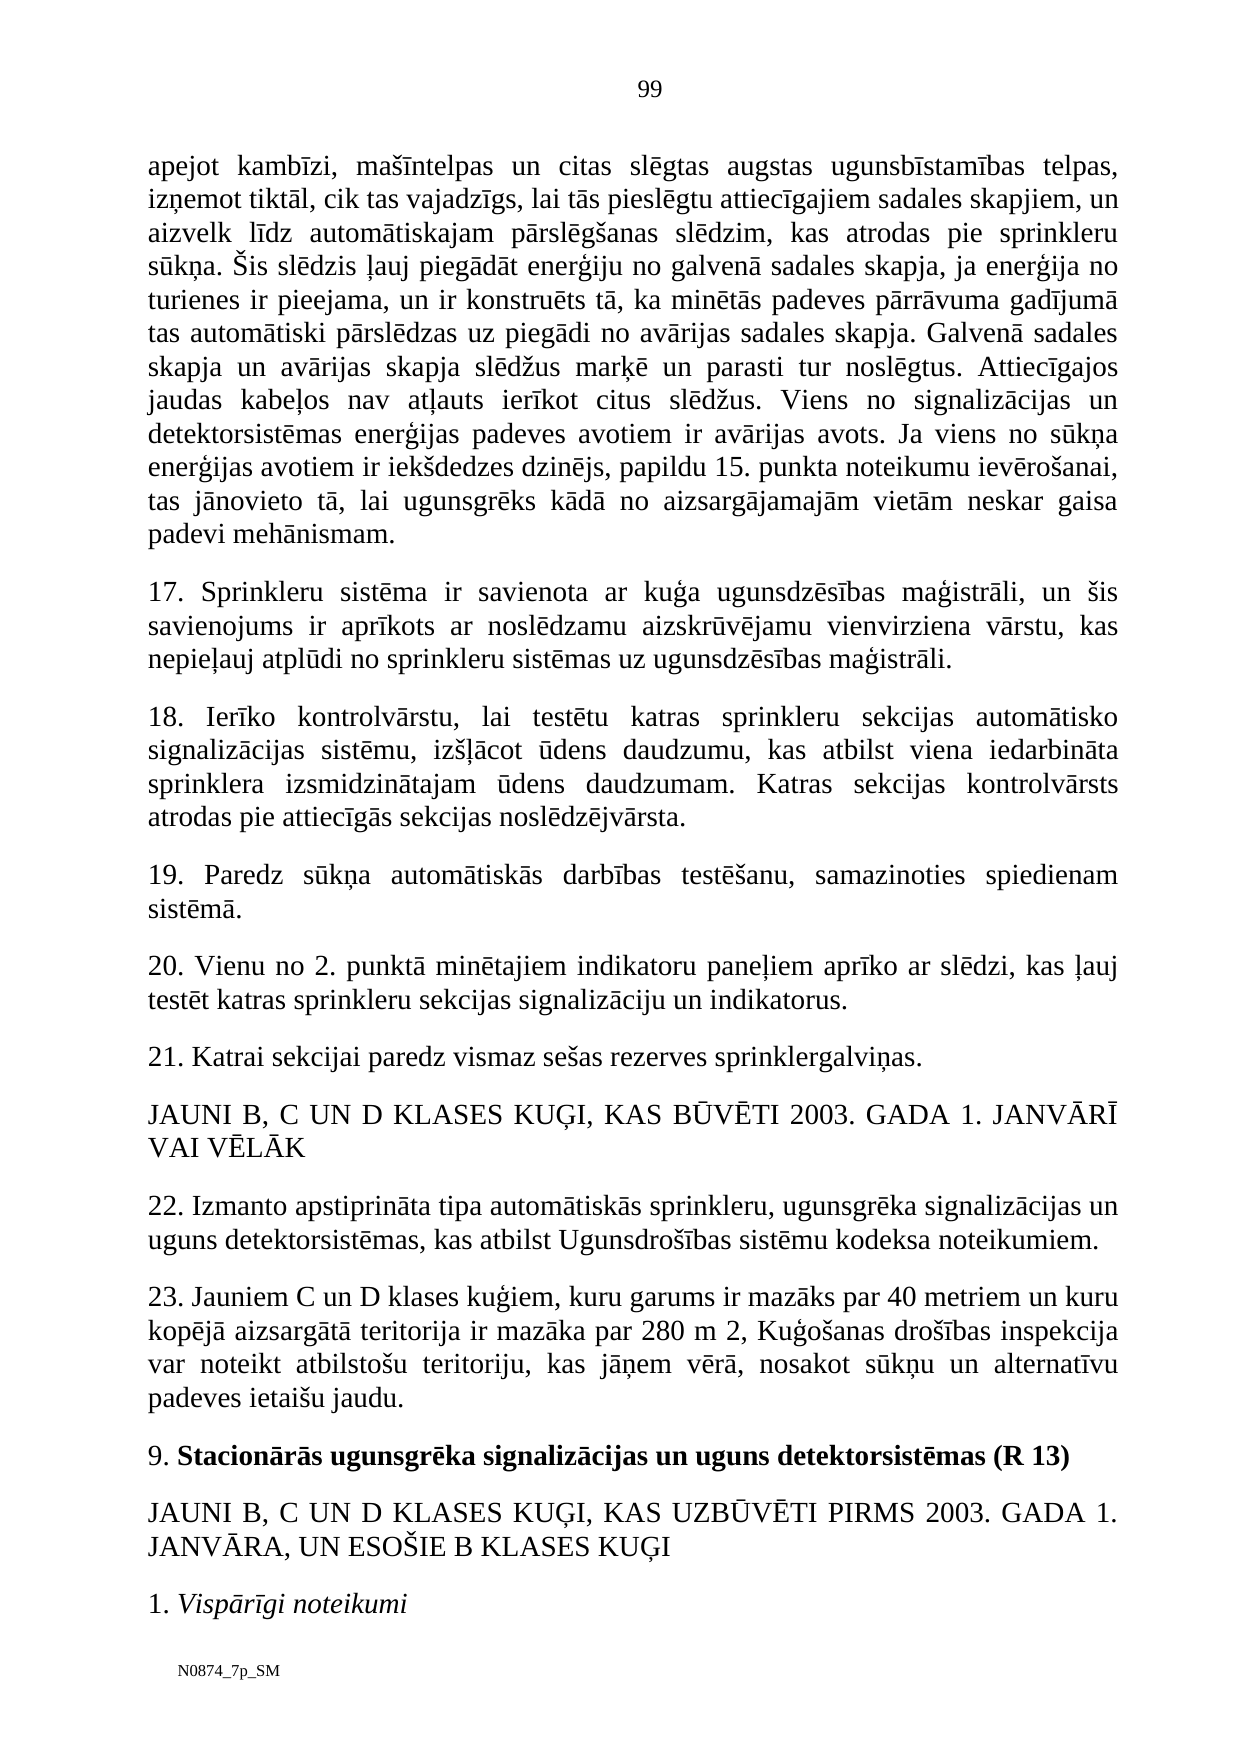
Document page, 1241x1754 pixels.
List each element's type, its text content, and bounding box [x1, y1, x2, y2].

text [148, 148, 1119, 550]
text 22. Izmanto apstiprināta tipa automātiskās sprinkleru, ugunsgrēka signalizācijas un uguns detektorsistēmas, kas atbilst Ugunsdrošības sistēmu kodeksa noteikumiem. [148, 1188, 1119, 1255]
text JAUNI B, C UN D KLASES KUĢI, KAS BŪVĒTI 2003. GADA 1. JANVĀRĪ VAI VĒLĀK [148, 1097, 1119, 1164]
text 17. Sprinkleru sistēma ir savienota ar kuģa ugunsdzēsības maģistrāli, un šis savienojums ir aprīkots ar noslēdzamu aizskrūvējamu vienvirziena vārstu, kas nepieļauj atplūdi no sprinkleru sistēmas uz ugunsdzēsības maģistrāli. [148, 574, 1119, 675]
text 18. Ierīko kontrolvārstu, lai testētu katras sprinkleru sekcijas automātisko signalizācijas sistēmu, izšļācot ūdens daudzumu, kas atbilst viena iedarbināta sprinklera izsmidzinātajam ūdens daudzumam. Katras sekcijas kontrolvārsts atrodas pie attiecīgās sekcijas noslēdzējvārsta. [148, 699, 1119, 833]
text 19. Paredz sūkņa automātiskās darbības testēšanu, samazinoties spiedienam sistēmā. [148, 857, 1119, 924]
text 9. Stacionārās ugunsgrēka signalizācijas un uguns detektorsistēmas (R 13) [148, 1438, 1119, 1471]
text JAUNI B, C UN D KLASES KUĢI, KAS UZBŪVĒTI PIRMS 2003. GADA 1. JANVĀRA, UN ESOŠIE B KLASES KUĢI [148, 1495, 1119, 1562]
text 20. Vienu no 2. punktā minētajiem indikatoru paneļiem aprīko ar slēdzi, kas ļauj testēt katras sprinkleru sekcijas signalizāciju un indikatorus. [148, 948, 1119, 1015]
text 21. Katrai sekcijai paredz vismaz sešas rezerves sprinklergalviņas. [148, 1039, 1119, 1073]
text 1. Vispārīgi noteikumi [148, 1586, 1119, 1620]
text 23. Jauniem C un D klases kuģiem, kuru garums ir mazāks par 40 metriem un kuru kopējā aizsargātā teritorija ir mazāka par 280 m 2, Kuģošanas drošības inspekcija var noteikt atbilstošu teritoriju, kas jāņem vērā, nosakot sūkņu un alternatīvu padeves ietaišu jaudu. [148, 1279, 1119, 1413]
